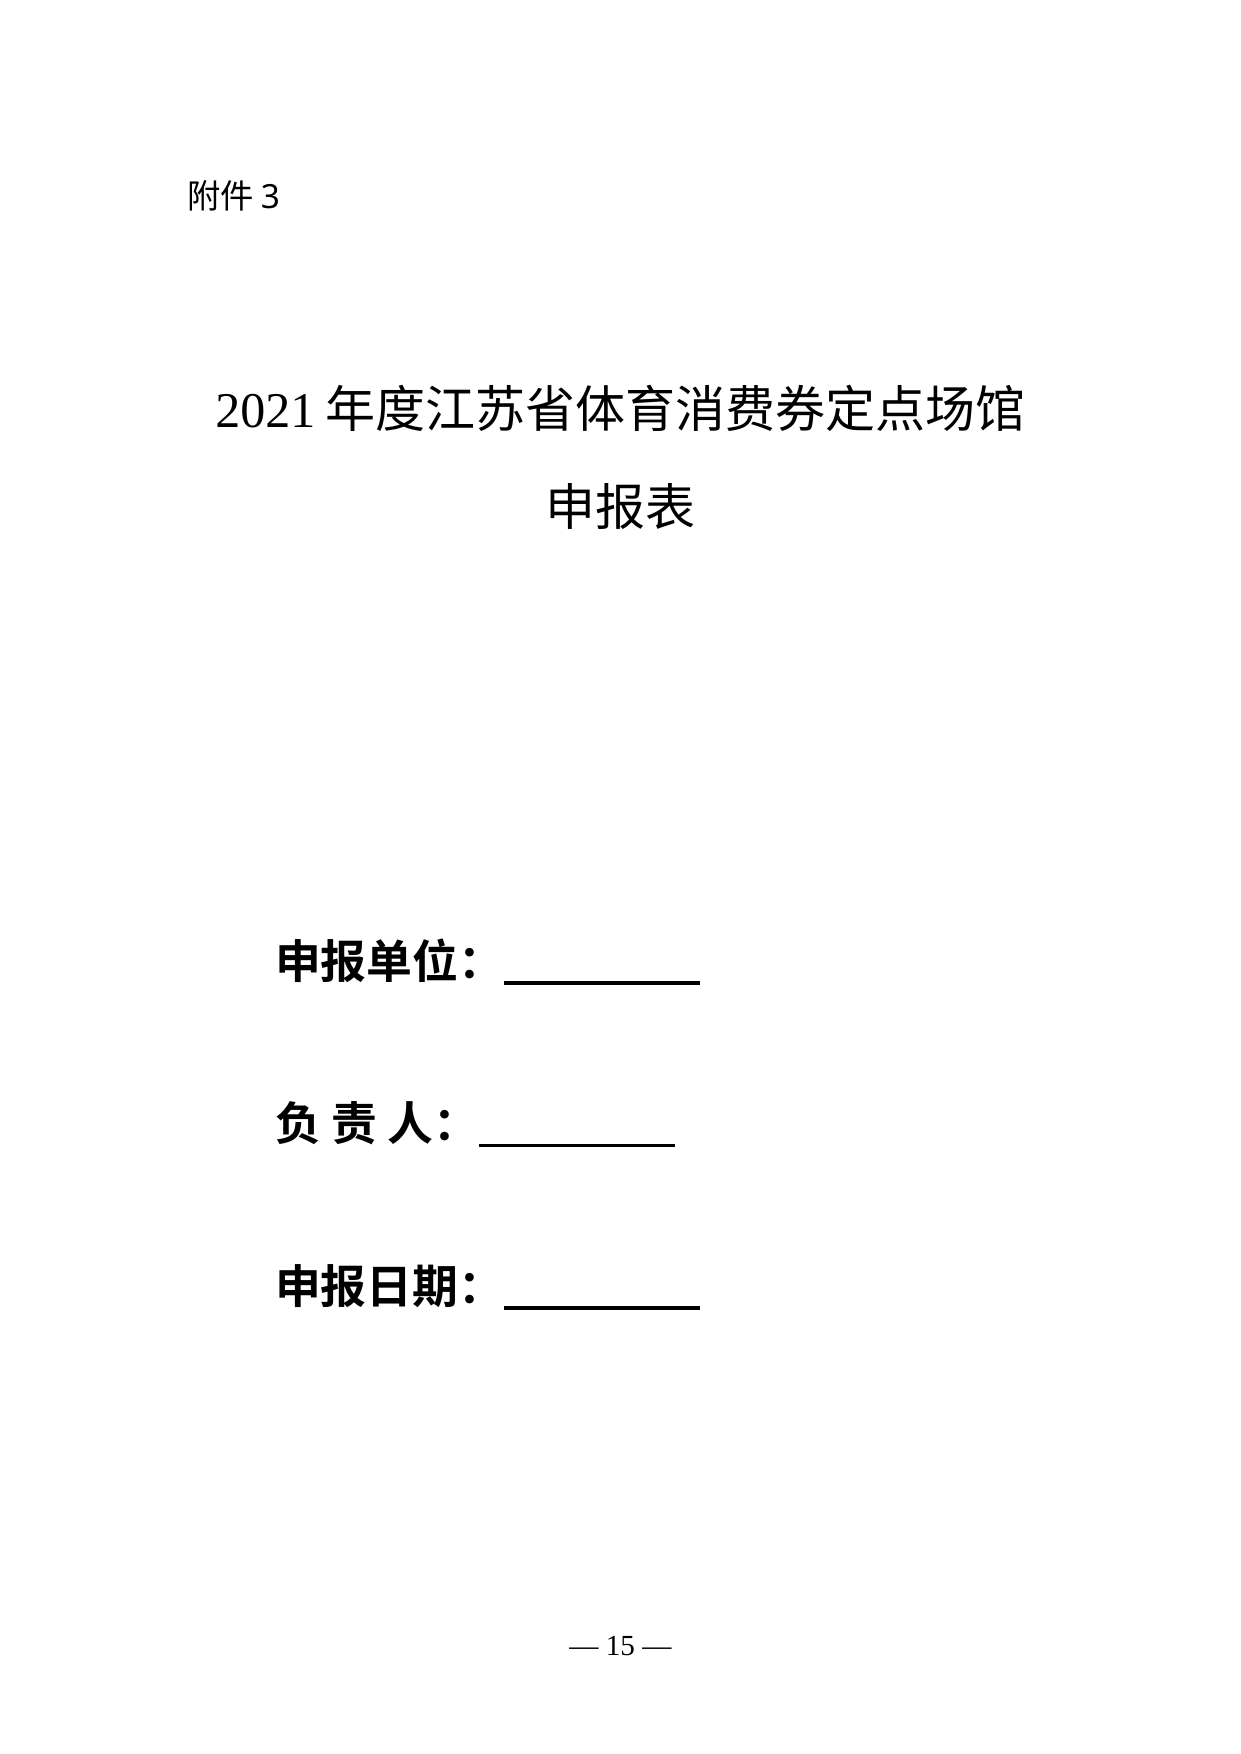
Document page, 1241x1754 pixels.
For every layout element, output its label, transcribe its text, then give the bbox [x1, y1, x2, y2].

text 申报日期： [231, 1234, 1053, 1332]
text 申报单位： [231, 909, 1053, 1007]
text 附件3 [187, 162, 1053, 227]
text 负 责 人： [231, 1072, 1053, 1169]
text 2021年度江苏省体育消费券定点场馆 [187, 357, 1053, 454]
text 申报表 [187, 454, 1053, 552]
